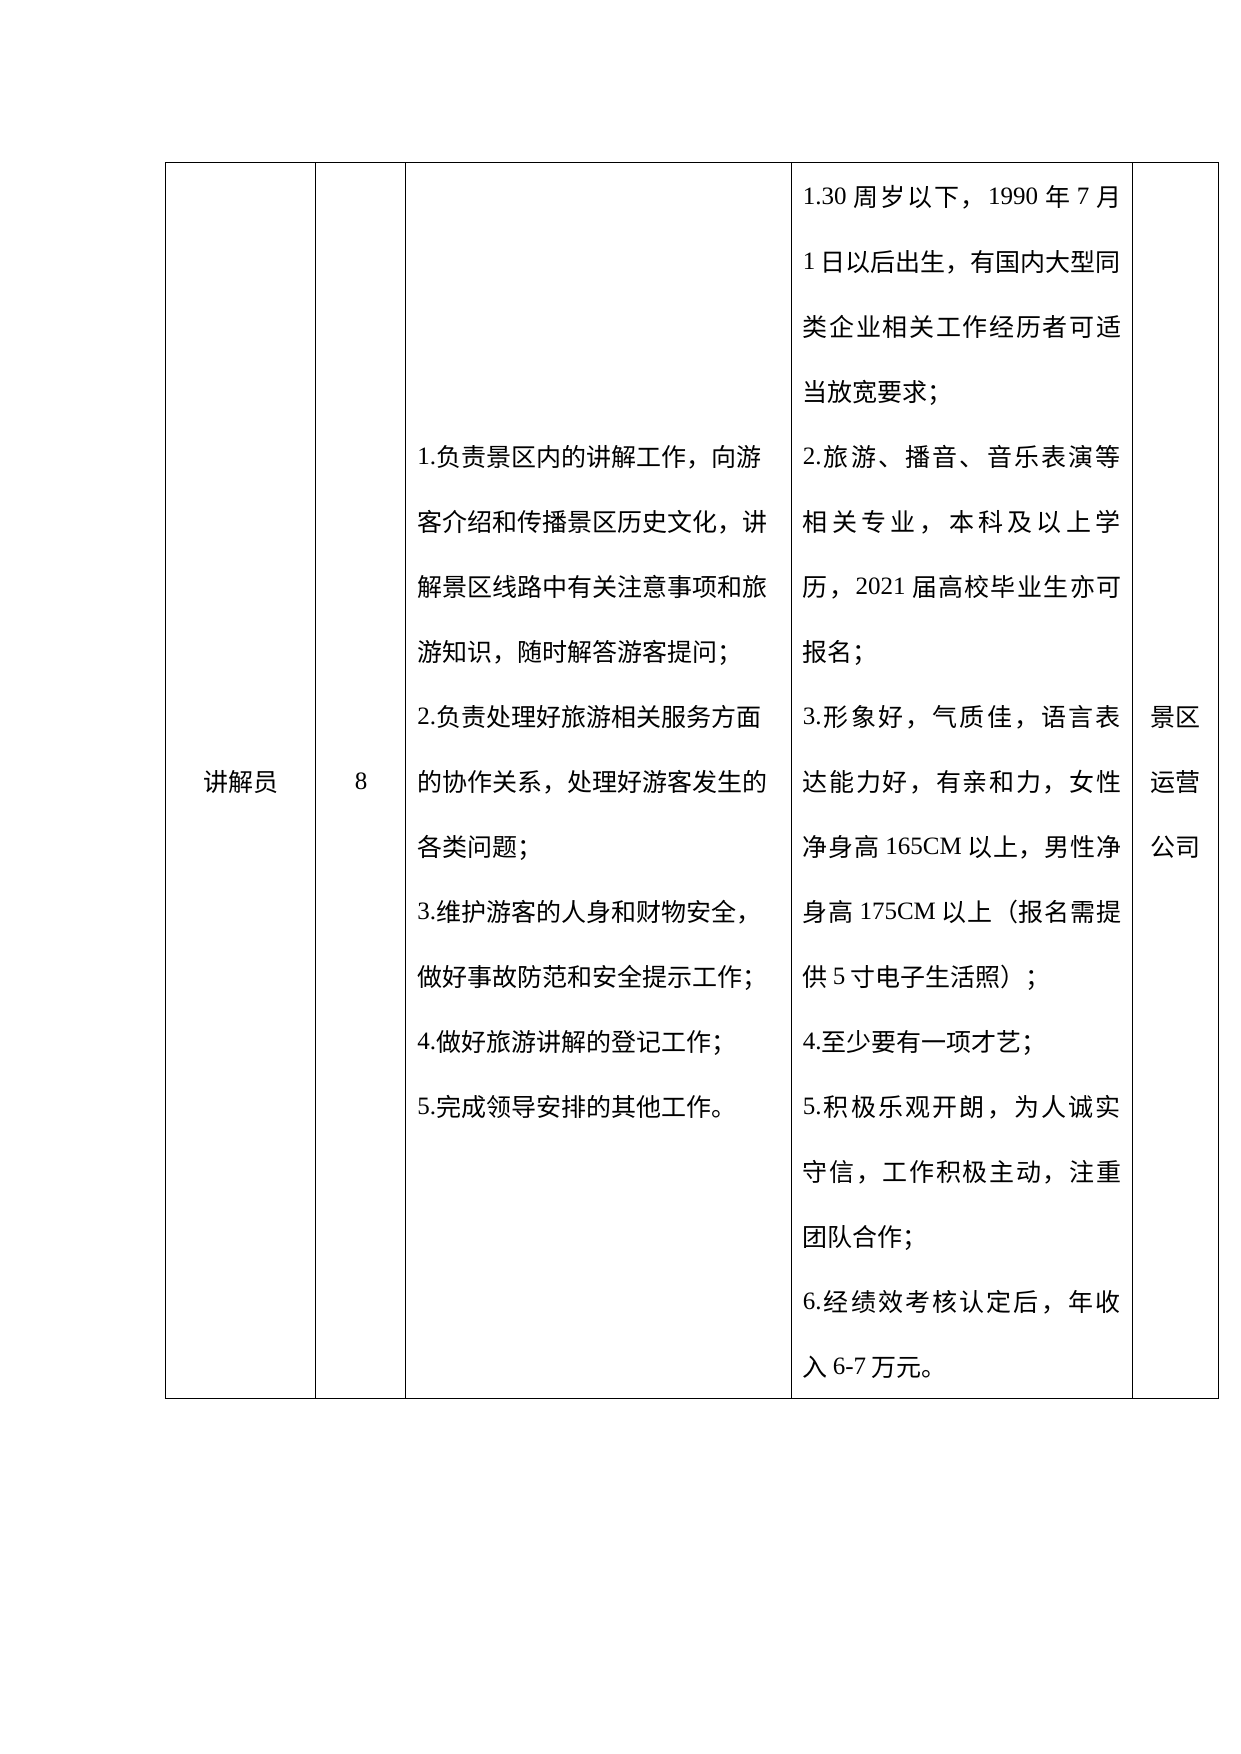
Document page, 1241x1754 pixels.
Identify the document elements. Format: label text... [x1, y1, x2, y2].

table_cell 1.负责景区内的讲解工作，向游客介绍和传播景区历史文化，讲解景区线路中有关注意事项和旅游知识，随时解答游客提问； 2.负责处理好旅游相关服务方面的协作关系，处理好游客发生的各类问题； 3.维护游客的人身和财物安全，做好事故防范和安全提示工作； 4.做好旅游讲解的登记工作； 5.完成领导安排的其他工作。 [406, 163, 791, 1398]
table_cell 景区运营公司 [1133, 163, 1218, 1398]
table_cell 8 [316, 163, 405, 1398]
table_cell 1.30周岁以下，1990年7月1日以后出生，有国内大型同类企业相关工作经历者可适当放宽要求； 2.旅游、播音、音乐表演等相关专业，本科及以上学历，2021届高校毕业生亦可报名； 3.形象好，气质佳，语言表达能力好，有亲和力，女性净身高165CM以上，男性净身高175CM以上（报名需提供5寸电子生活照）； 4.至少要有一项才艺； 5.积极乐观开朗，为人诚实守信，工作积极主动，注重团队合作； 6.经绩效考核认定后，年收入6-7万元。 [792, 163, 1132, 1398]
table_cell 讲解员 [166, 163, 315, 1398]
